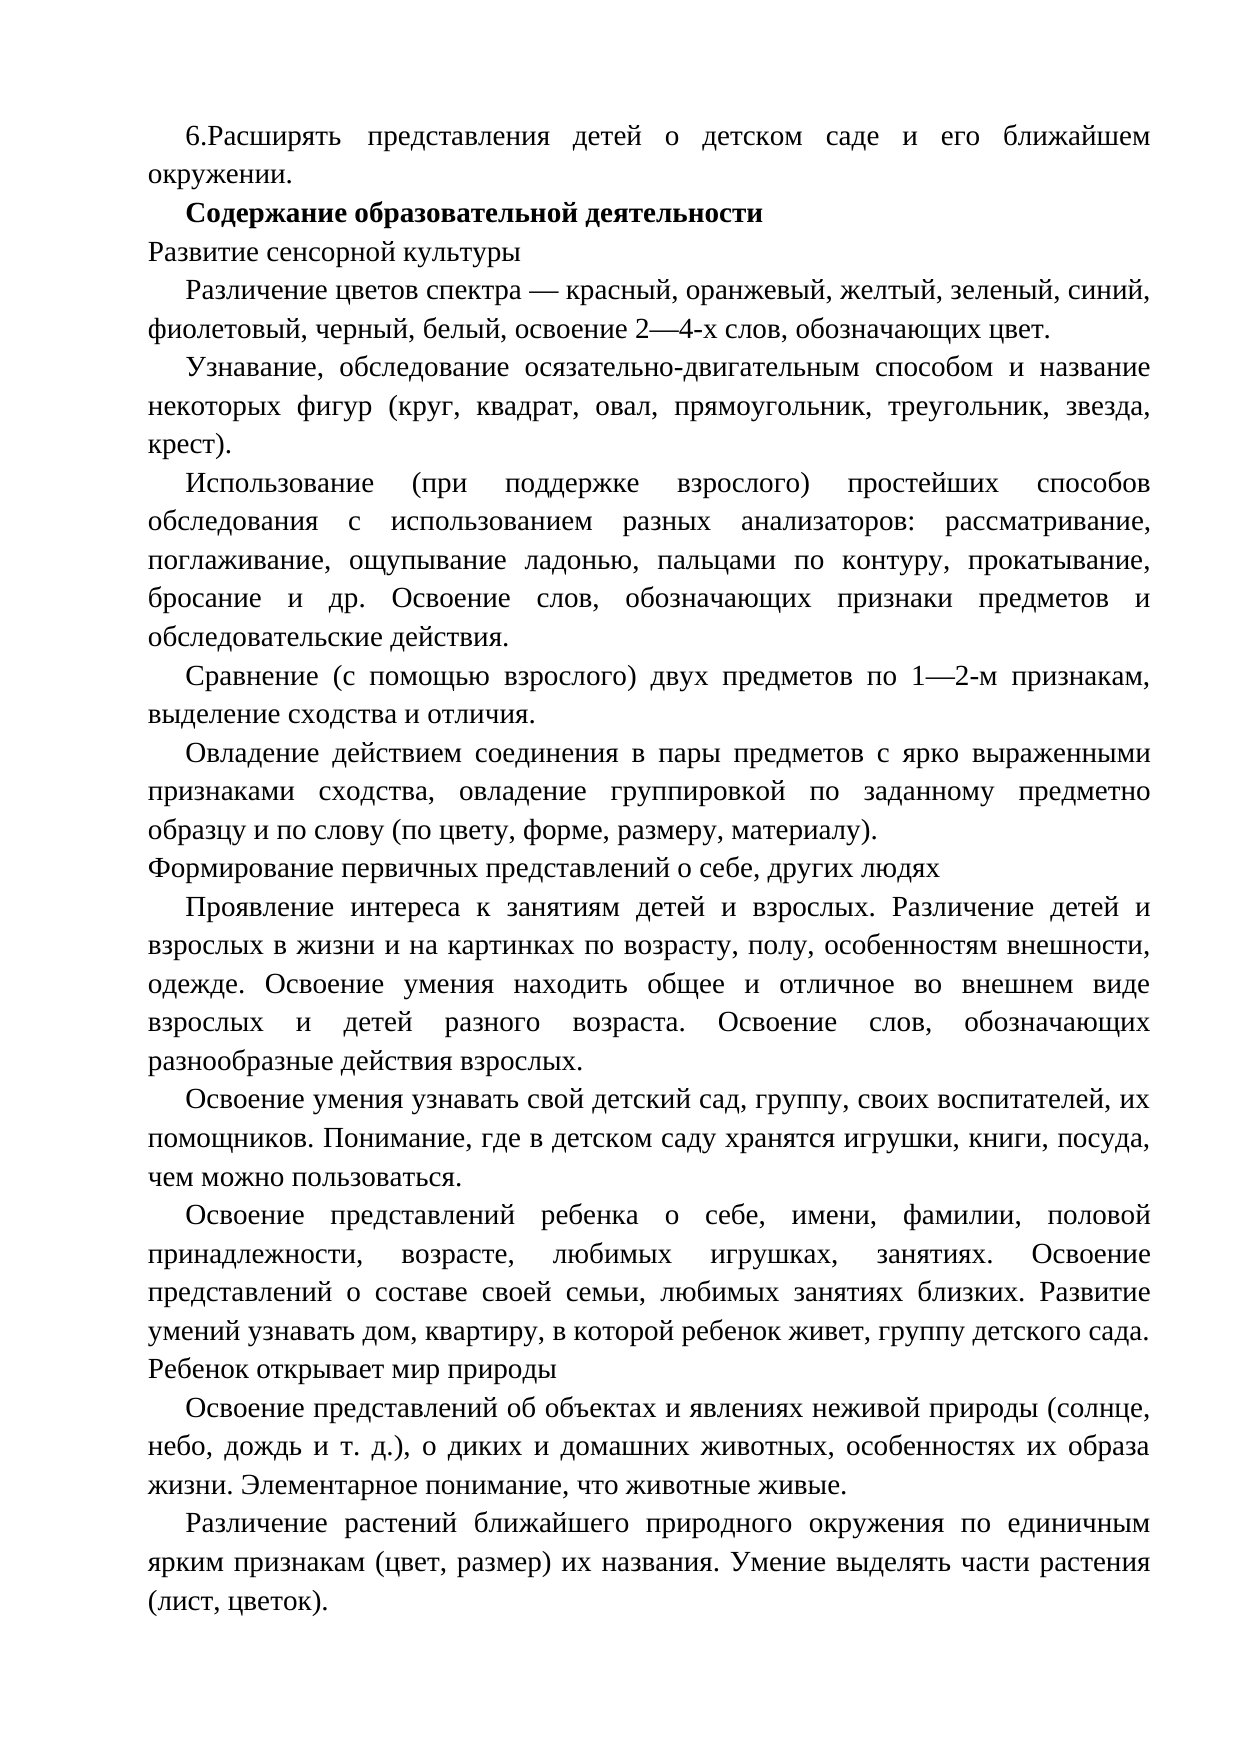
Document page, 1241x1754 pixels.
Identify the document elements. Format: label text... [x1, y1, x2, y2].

text Проявление интереса к занятиям детей и взрослых. Различение детей и взрослых в жизни и на картинках по возрасту, полу, особенностям внешности, одежде. Освоение умения находить общее и отличное во внешнем виде взрослых и детей разного возраста. Освоение слов, обозначающих разнообразные действия взрослых. [148, 889, 1152, 1077]
text Развитие сенсорной культуры [148, 234, 1152, 267]
text Освоение представлений об объектах и явлениях неживой природы (солнце, небо, дождь и т. д.), о диких и домашних животных, особенностях их образа жизни. Элементарное понимание, что животные живые. [148, 1390, 1152, 1501]
text Овладение действием соединения в пары предметов с ярко выраженными признаками сходства, овладение группировкой по заданному предметно образцу и по слову (по цвету, форме, размеру, материалу). [148, 735, 1152, 845]
text Узнавание, обследование осязательно-двигательным способом и название некоторых фигур (круг, квадрат, овал, прямоугольник, треугольник, звезда, крест). [148, 349, 1152, 460]
text Сравнение (с помощью взрослого) двух предметов по 1—2-м признакам, выделение сходства и отличия. [148, 658, 1152, 730]
text Различение цветов спектра — красный, оранжевый, желтый, зеленый, синий, фиолетовый, черный, белый, освоение 2—4-х слов, обозначающих цвет. [148, 272, 1152, 344]
text Различение растений ближайшего природного окружения по единичным ярким признакам (цвет, размер) их названия. Умение выделять части растения (лист, цветок). [148, 1506, 1152, 1616]
text Содержание образовательной деятельности [148, 195, 1152, 229]
text 6.Расширять представления детей о детском саде и его ближайшем окружении. [148, 118, 1152, 190]
text Формирование первичных представлений о себе, других людях [148, 850, 1152, 884]
text Ребенок открывает мир природы [148, 1351, 1152, 1385]
text Освоение умения узнавать свой детский сад, группу, своих воспитателей, их помощников. Понимание, где в детском саду хранятся игрушки, книги, посуда, чем можно пользоваться. [148, 1082, 1152, 1192]
text Использование (при поддержке взрослого) простейших способов обследования с использованием разных анализаторов: рассматривание, поглаживание, ощупывание ладонью, пальцами по контуру, прокатывание, бросание и др. Освоение слов, обозначающих признаки предметов и обследовательские действия. [148, 465, 1152, 653]
text Освоение представлений ребенка о себе, имени, фамилии, половой принадлежности, возрасте, любимых игрушках, занятиях. Освоение представлений о составе своей семьи, любимых занятиях близких. Развитие умений узнавать дом, квартиру, в которой ребенок живет, группу детского сада. [148, 1197, 1152, 1346]
